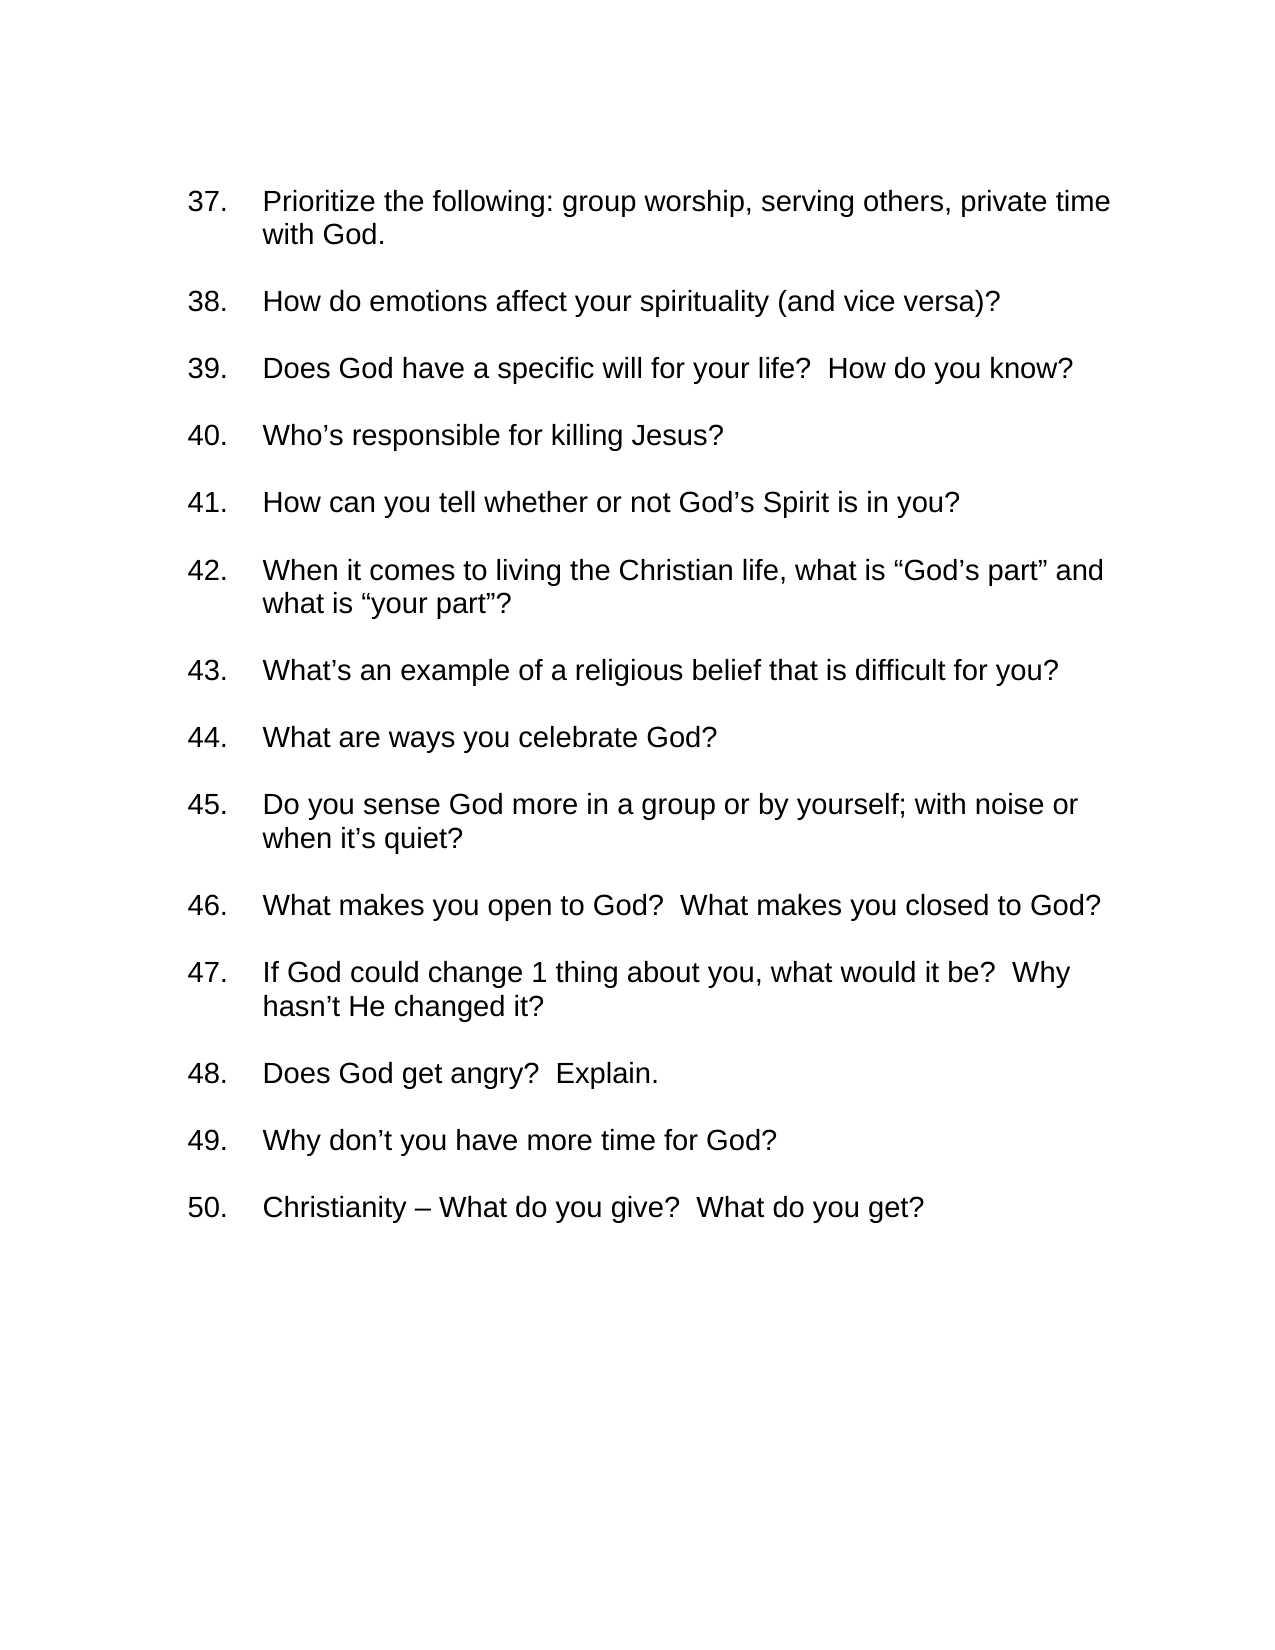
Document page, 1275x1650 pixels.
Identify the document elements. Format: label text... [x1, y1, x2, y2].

list How can you tell whether or not God’s Spirit is in you? [187, 485, 1125, 519]
list What’s an example of a religious belief that is difficult for you? [187, 653, 1125, 687]
list If God could change 1 thing about you, what would it be? Why hasn’t He changed it? [187, 955, 1125, 1022]
list Do you sense God more in a group or by yourself; with noise or when it’s quiet? [187, 787, 1125, 854]
list When it comes to living the Christian life, what is “God’s part” and what is “your part”? [187, 552, 1125, 619]
list Who’s responsible for killing Jesus? [187, 418, 1125, 452]
list Does God get angry? Explain. [187, 1056, 1125, 1089]
list What makes you open to God? What makes you closed to God? [187, 888, 1125, 921]
list Why don’t you have more time for God? [187, 1123, 1125, 1156]
list Christianity – What do you give? What do you get? [187, 1190, 1125, 1223]
list Prioritize the following: group worship, serving others, private time with God. [187, 183, 1125, 251]
list Does God have a specific will for your life? How do you know? [187, 351, 1125, 385]
list How do emotions affect your spirituality (and vice versa)? [187, 284, 1125, 318]
list What are ways you celebrate God? [187, 720, 1125, 754]
